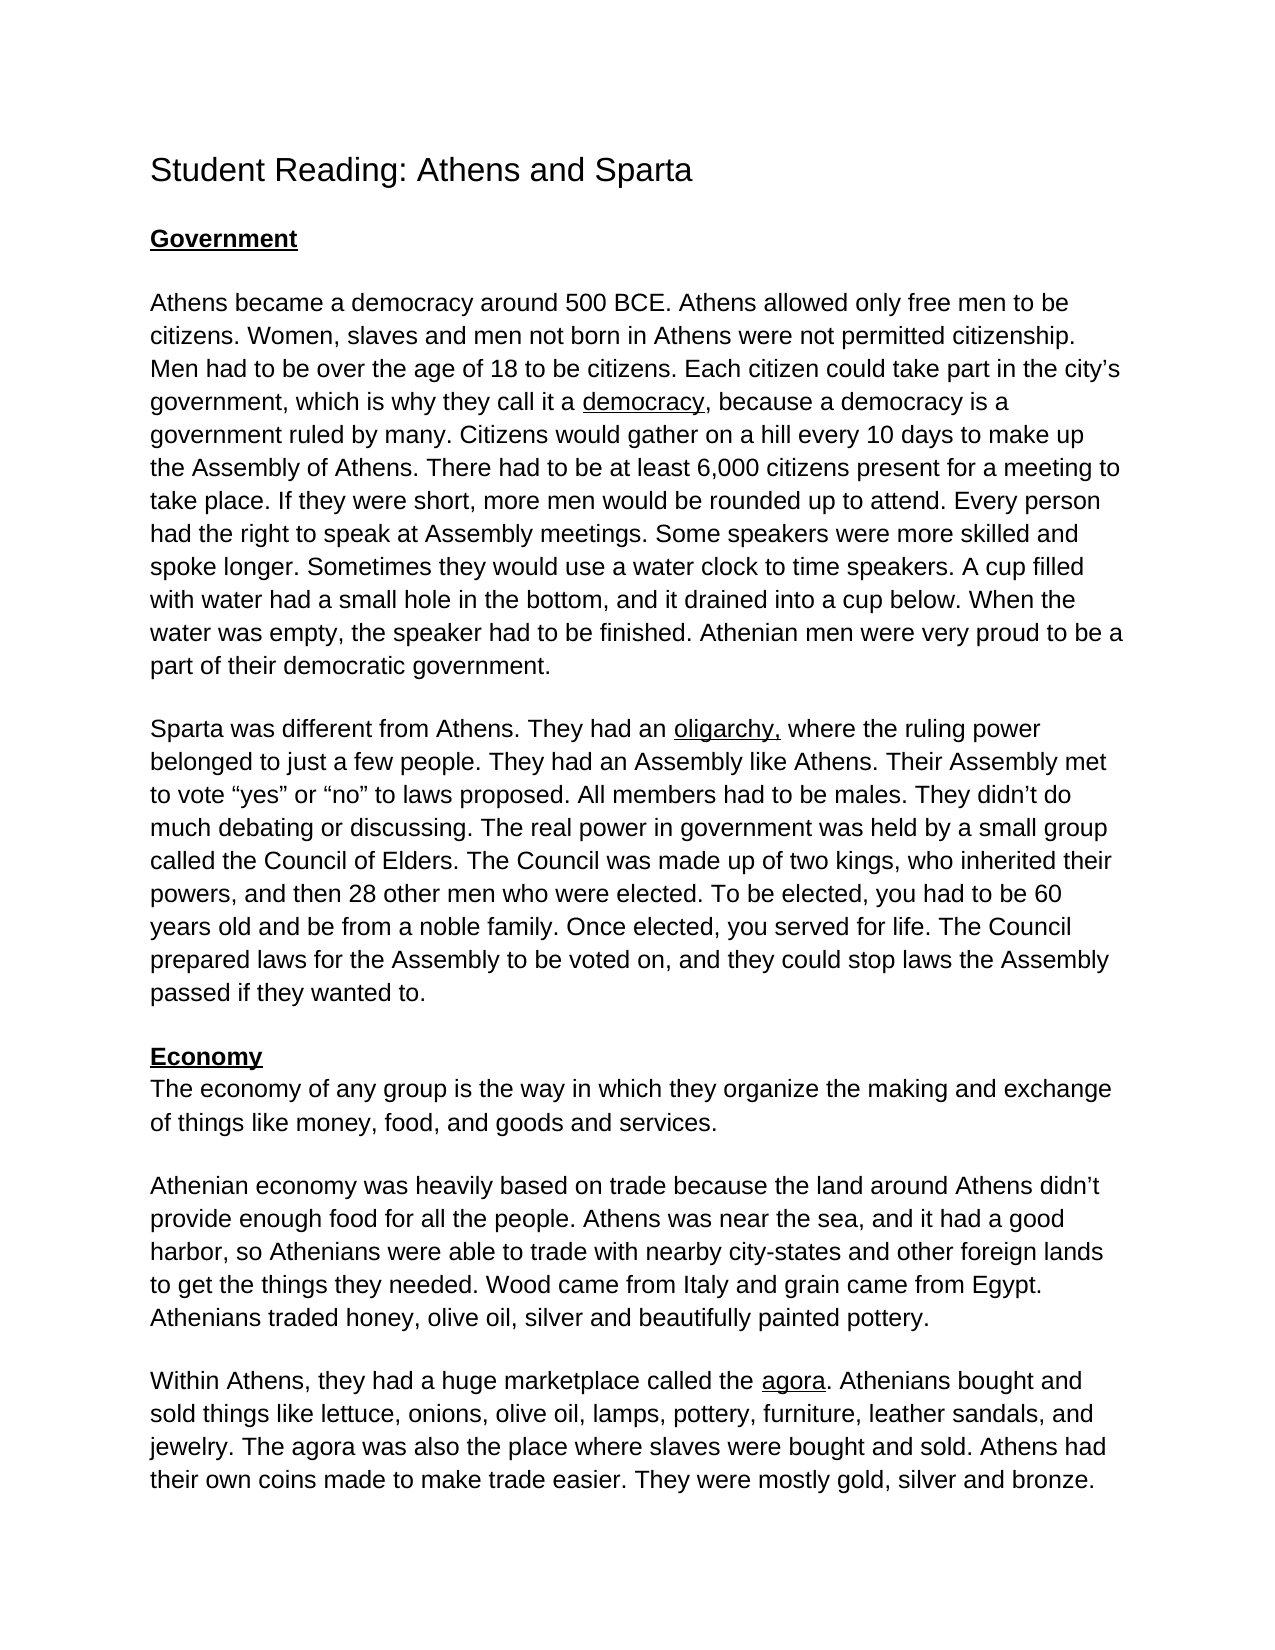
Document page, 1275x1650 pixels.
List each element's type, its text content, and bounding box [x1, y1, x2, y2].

text Athens became a democracy around 500 BCE. Athens allowed only free men to be citizens. Women, slaves and men not born in Athens were not permitted citizenship. Men had to be over the age of 18 to be citizens. Each citizen could take part in the city’s government, which is why they call it a democracy, because a democracy is a government ruled by many. Citizens would gather on a hill every 10 days to make up the Assembly of Athens. There had to be at least 6,000 citizens present for a meeting to take place. If they were short, more men would be rounded up to attend. Every person had the right to speak at Assembly meetings. Some speakers were more skilled and spoke longer. Sometimes they would use a water clock to time speakers. A cup filled with water had a small hole in the bottom, and it drained into a cup below. When the water was empty, the speaker had to be finished. Athenian men were very proud to be a part of their democratic government. [150, 288, 1125, 679]
text Within Athens, they had a huge marketplace called the agora. Athenians bought and sold things like lettuce, onions, olive oil, lamps, pottery, furniture, leather sandals, and jewelry. The agora was also the place where slaves were bought and sold. Athens had their own coins made to make trade easier. They were mostly gold, silver and bronze. [150, 1366, 1125, 1494]
text Government [150, 224, 1125, 253]
text Student Reading: Athens and Sparta [150, 150, 1125, 188]
text The economy of any group is the way in which they organize the making and exchange of things like money, food, and goods and services. [150, 1074, 1125, 1136]
text Economy [150, 1041, 1125, 1070]
text Sparta was different from Athens. They had an oligarchy, where the ruling power belonged to just a few people. They had an Assembly like Athens. Their Assembly met to vote “yes” or “no” to laws proposed. All members had to be males. They didn’t do much debating or discussing. The real power in government was held by a small group called the Council of Elders. The Council was made up of two kings, who inherited their powers, and then 28 other men who were elected. To be elected, you had to be 60 years old and be from a noble family. Once elected, you served for life. The Council prepared laws for the Assembly to be voted on, and they could stop laws the Assembly passed if they wanted to. [150, 714, 1125, 1007]
text Athenian economy was heavily based on trade because the land around Athens didn’t provide enough food for all the people. Athens was near the sea, and it had a good harbor, so Athenians were able to trade with nearby city-states and other foreign lands to get the things they needed. Wood came from Italy and grain came from Egypt. Athenians traded honey, olive oil, silver and beautifully painted pottery. [150, 1171, 1125, 1332]
